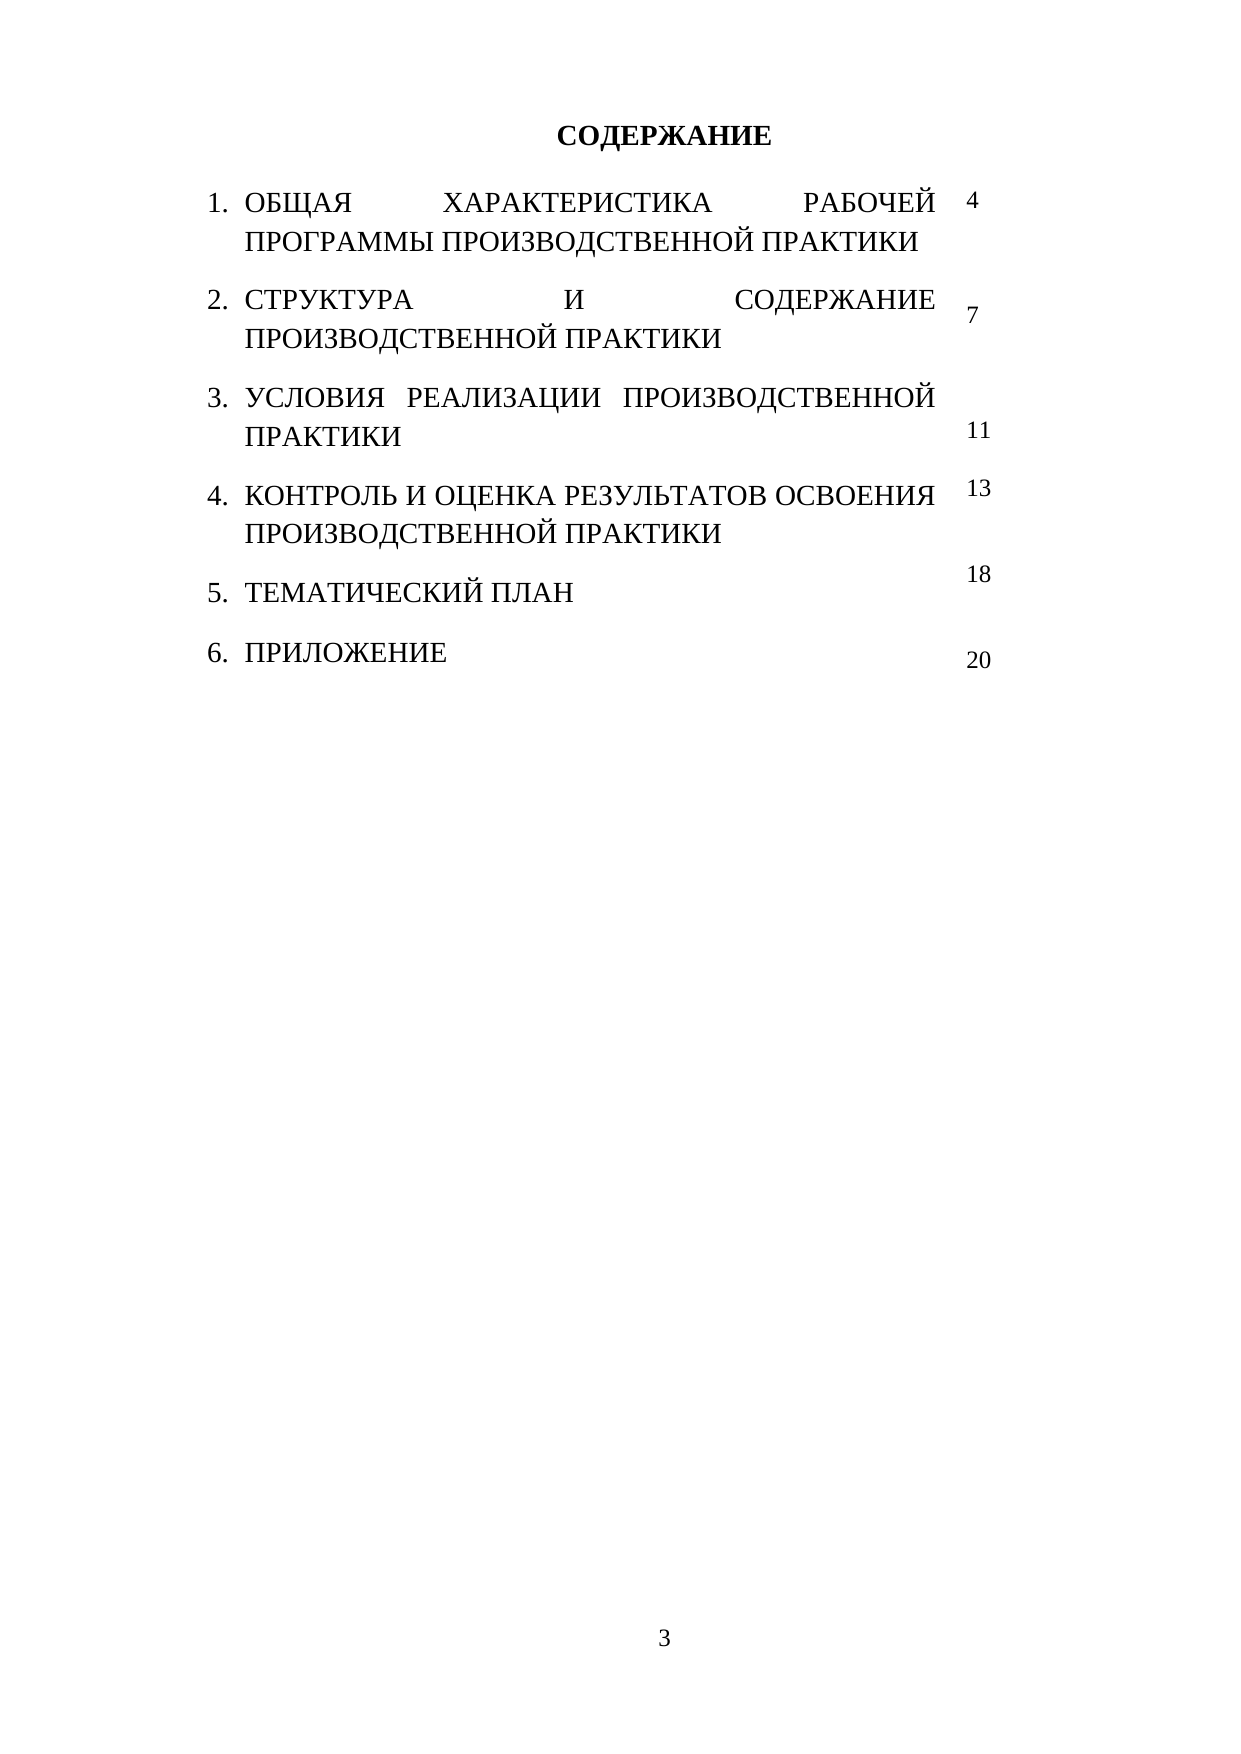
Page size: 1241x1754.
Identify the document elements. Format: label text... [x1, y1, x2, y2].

text 11 [947, 415, 1152, 444]
text 7 [947, 300, 1152, 329]
text 20 [177, 645, 1152, 757]
table_cell КОНТРОЛЬ И ОЦЕНКА РЕЗУЛЬТАТОВ ОСВОЕНИЯ ПРОИЗВОДСТВЕННОЙ ПРАКТИКИ ТЕМАТИЧЕСКИЙ ПЛАН ПРИЛОЖЕНИЕ [166, 478, 947, 728]
table_cell СТРУКТУРА И СОДЕРЖАНИЕ ПРОИЗВОДСТВЕННОЙ ПРАКТИКИ УСЛОВИЯ РЕАЛИЗАЦИИ ПРОИЗВОДСТВЕННОЙ ПРАКТИКИ [166, 283, 947, 478]
subtitle СОДЕРЖАНИЕ [177, 118, 1152, 152]
text 13 [947, 473, 1152, 501]
text 18 [947, 559, 1152, 588]
text 4 [947, 185, 1152, 214]
table_header ОБЩАЯ ХАРАКТЕРИСТИКА РАБОЧЕЙ ПРОГРАММЫ ПРОИЗВОДСТВЕННОЙ ПРАКТИКИ [166, 185, 947, 282]
